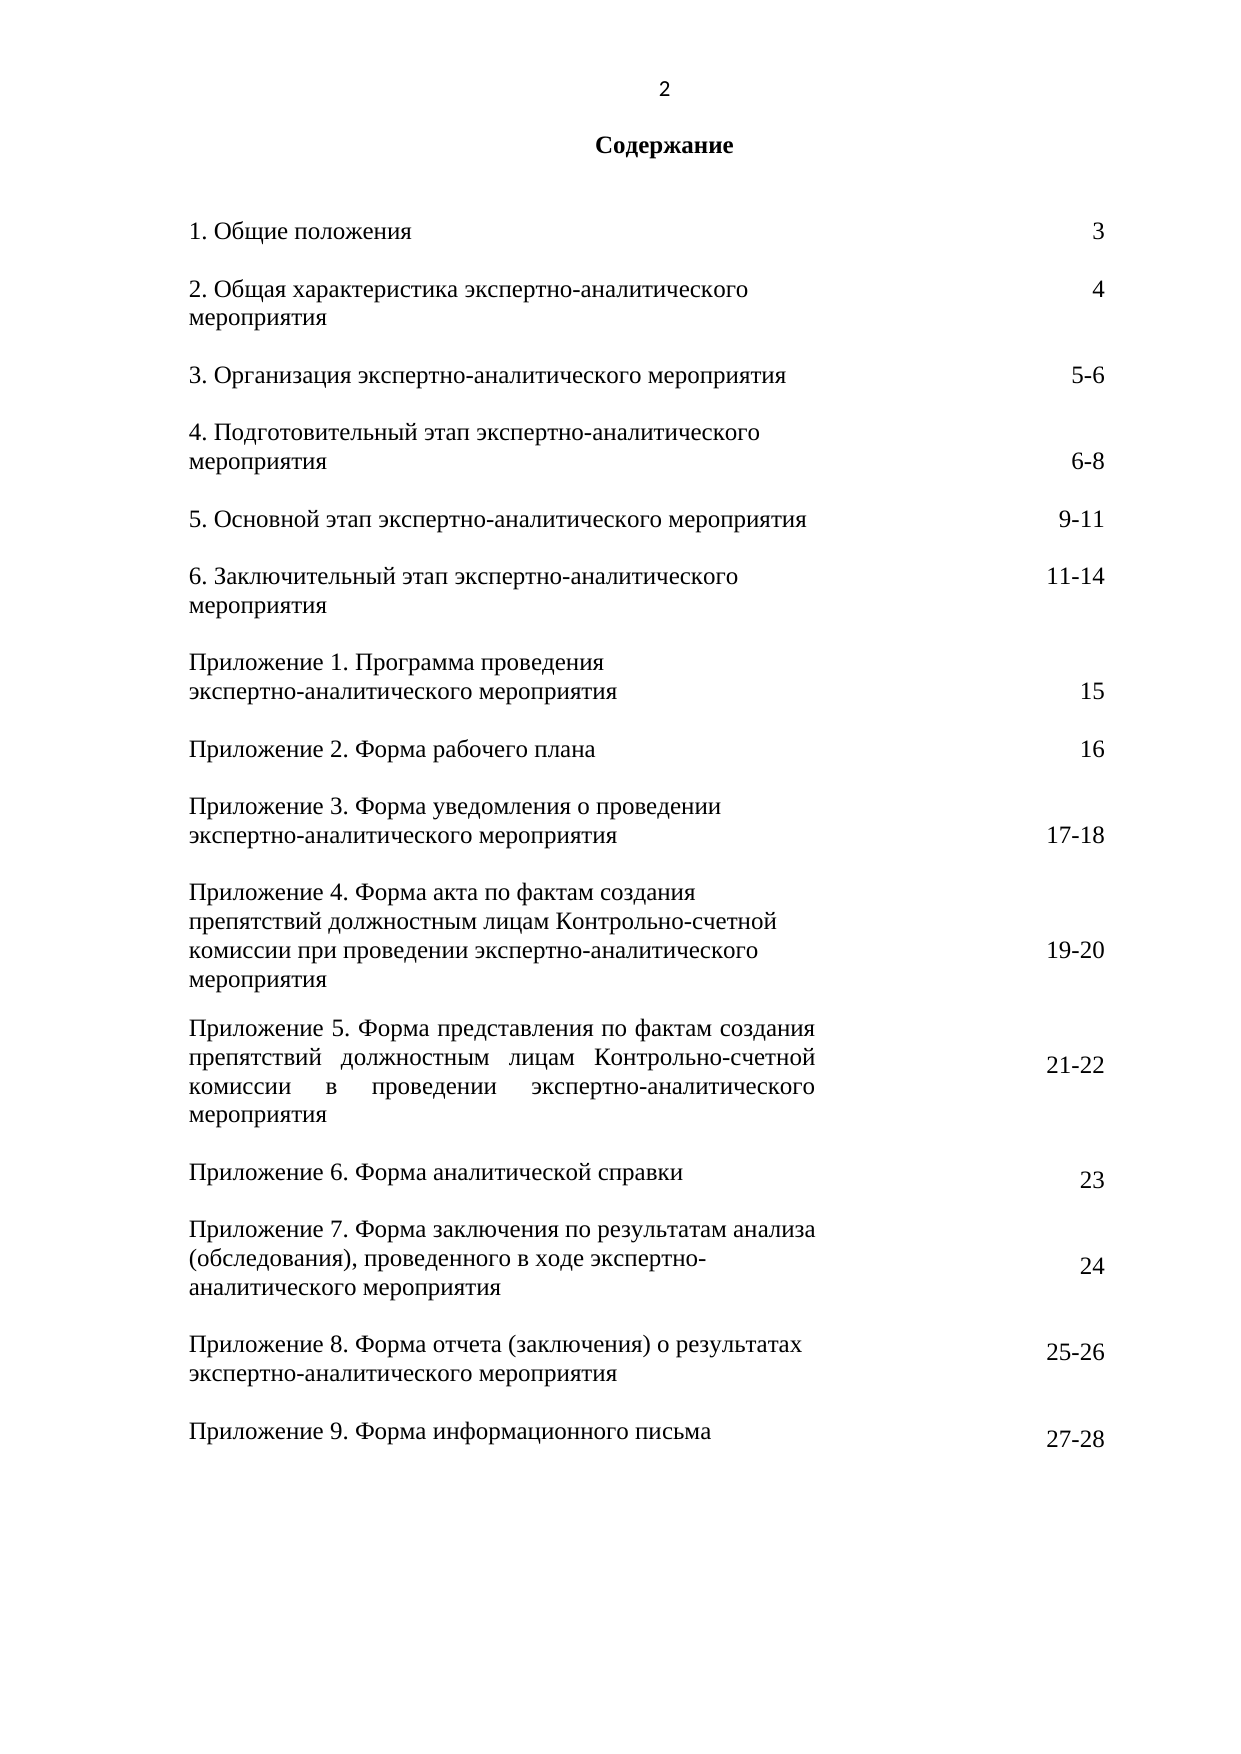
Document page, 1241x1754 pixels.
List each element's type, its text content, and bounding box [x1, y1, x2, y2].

table_header 3 [827, 216, 1116, 274]
table_cell 4 [827, 274, 1116, 360]
table_header 1. Общие положения [177, 216, 827, 274]
table_cell 2. Общая характеристика экспертно-аналитического мероприятия [177, 274, 827, 360]
table_cell 3. Организация экспертно-аналитического мероприятия 4. Подготовительный этап экспертно-аналитического мероприятия 5. Основной этап экспертно-аналитического мероприятия 6. Заключительный этап экспертно-аналитического мероприятия Приложение 1. Программа проведения экспертно-аналитического мероприятия Приложение 2. Форма рабочего плана Приложение 3. Форма уведомления о проведении экспертно-аналитического мероприятия Приложение 4. Форма акта по фактам создания препятствий должностным лицам Контрольно-счетной комиссии при проведении экспертно-аналитического мероприятия Приложение 5. Форма представления по фактам создания препятствий должностным лицам Контрольно-счетной комиссии в проведении экспертно-аналитического мероприятия Приложение 6. Форма аналитической справки Приложение 7. Форма заключения по результатам анализа (обследования), проведенного в ходе экспертно-аналитического мероприятия Приложение 8. Форма отчета (заключения) о результатах экспертно-аналитического мероприятия Приложение 9. Форма информационного письма [177, 360, 827, 1473]
table_cell 5-6 6-8 9-11 11-14 15 16 17-18 19-20 21-22 23 24 25-26 27-28 [827, 360, 1116, 1473]
text Содержание [177, 130, 1152, 159]
